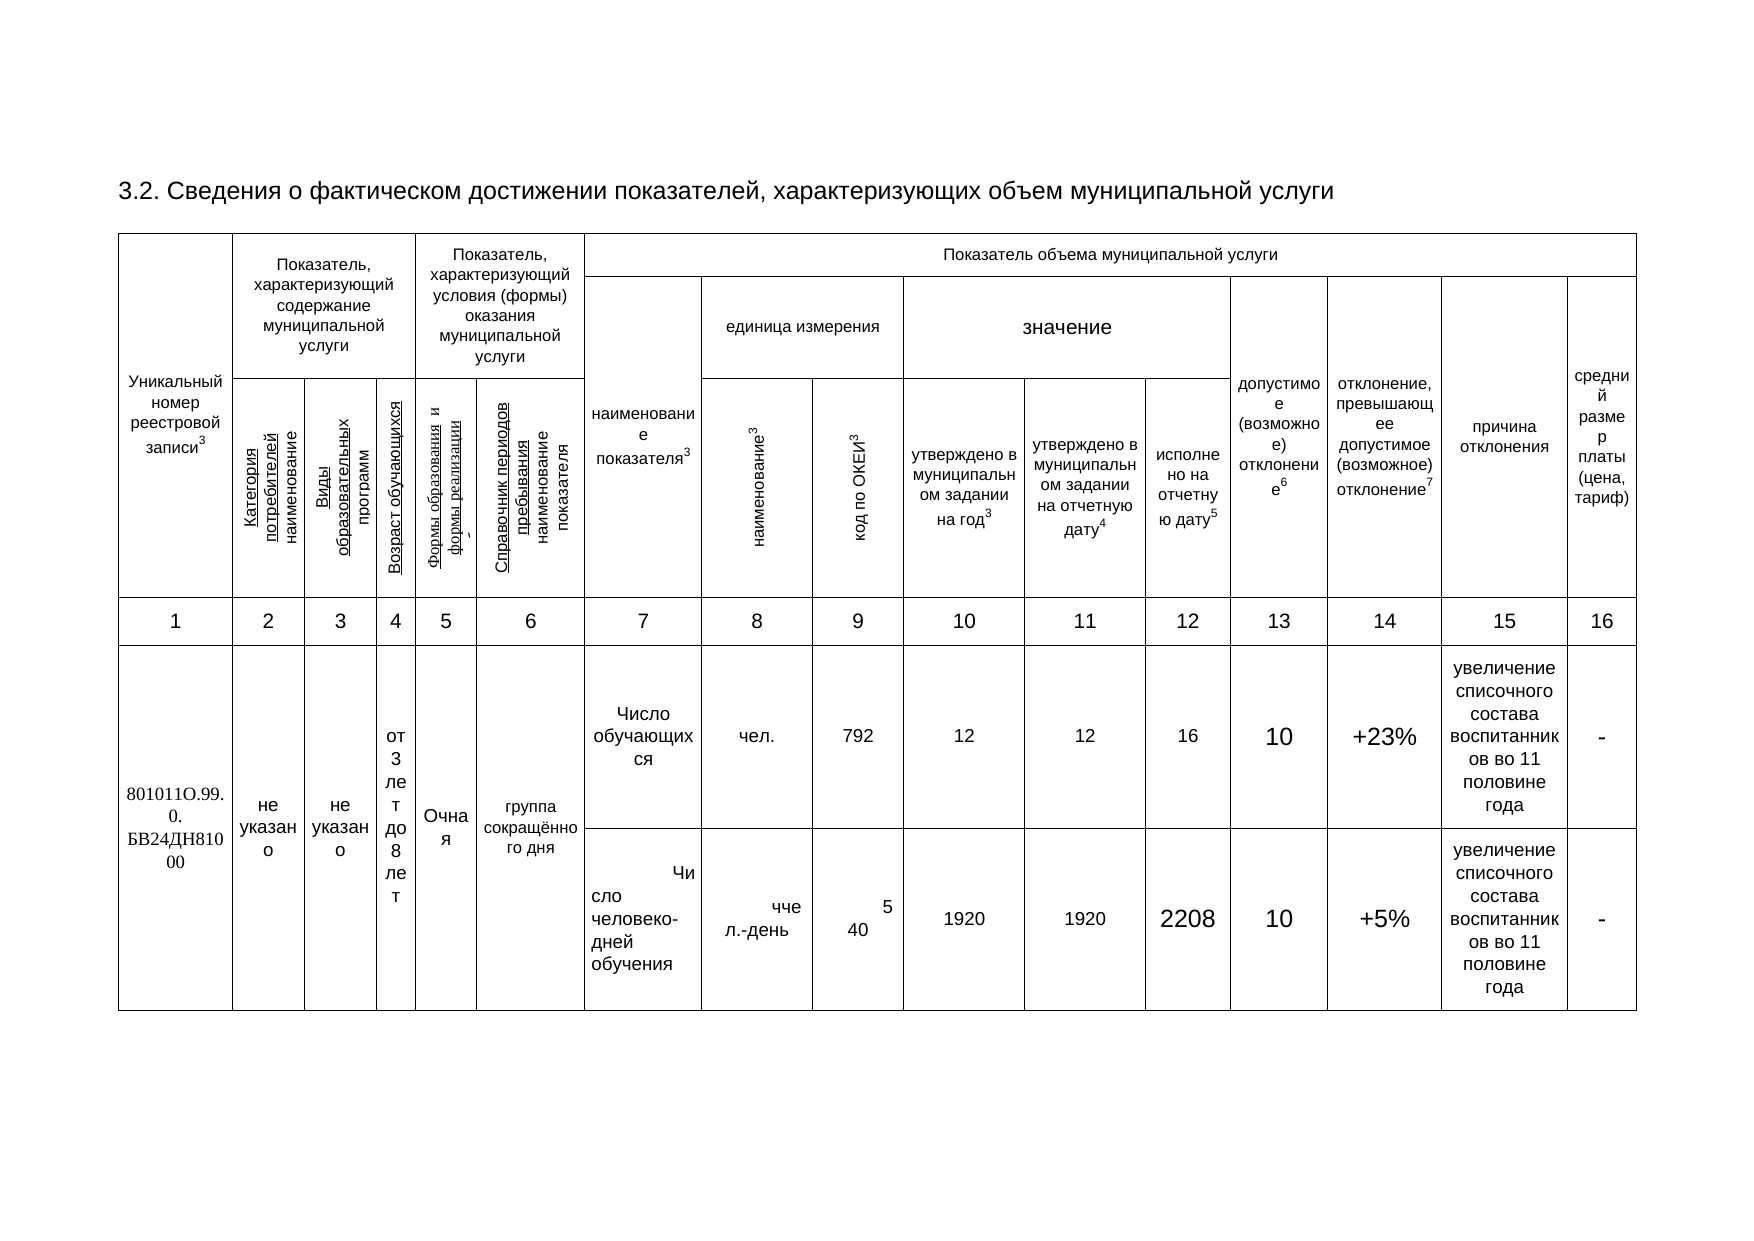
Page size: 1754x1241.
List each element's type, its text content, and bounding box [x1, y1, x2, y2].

table_cell 12 [1025, 646, 1145, 827]
table_cell 3 [305, 598, 376, 645]
table_cell 2 [233, 598, 304, 645]
table_cell не указано [233, 646, 304, 1010]
table_cell наименование3 [702, 379, 812, 597]
table_cell 5 [416, 598, 476, 645]
text 3.2. Сведения о фактическом достижении показателей, характеризующих объем муниципальной услуги [118, 176, 1636, 204]
table_cell исполнено на отчетную дату5 [1146, 379, 1230, 597]
table_cell Категория потребителей наименование показателя [233, 379, 304, 597]
table_cell чел. [702, 646, 812, 827]
table_cell - [1568, 646, 1636, 827]
table_cell 6 [477, 598, 584, 645]
table_cell 1920 [904, 829, 1024, 1010]
table_cell 540 [813, 829, 903, 1010]
table_cell 10 [904, 598, 1024, 645]
table_cell Число обучающихся [585, 646, 701, 827]
table_cell увеличение списочного состава воспитанников во 11 половине года [1442, 829, 1567, 1010]
table_cell 792 [813, 646, 903, 827]
table_cell единица измерения [702, 277, 903, 378]
table_cell 16 [1568, 598, 1636, 645]
table_cell код по ОКЕИ3 [813, 379, 903, 597]
table_cell средний размер платы (цена, тариф) [1568, 277, 1636, 597]
table_cell утверждено в муниципальном задании на год3 [904, 379, 1024, 597]
table_header Показатель объема муниципальной услуги [585, 234, 1636, 276]
table_cell Возраст обучающихся наименование показателя5 [377, 379, 415, 597]
table_cell от 3 лет до 8 лет [377, 646, 415, 1010]
table_cell отклонение, превышающее допустимое (возможное) отклонение7 [1328, 277, 1441, 597]
table_cell причина отклонения [1442, 277, 1567, 597]
table_cell 16 [1146, 646, 1230, 827]
table_cell 12 [1146, 598, 1230, 645]
table_cell Число человеко-дней обучения [585, 829, 701, 1010]
table_cell 11 [1025, 598, 1145, 645]
table_header Уникальный номер реестровой записи3 [119, 234, 232, 597]
table_cell Формы образования и формы реализации образовательных программ наименование показателя [416, 379, 476, 597]
table_cell ччел.-день [702, 829, 812, 1010]
table_cell 8 [702, 598, 812, 645]
table_cell Очная [416, 646, 476, 1010]
table_cell не указано [305, 646, 376, 1010]
table_cell 9 [813, 598, 903, 645]
table_cell 14 [1328, 598, 1441, 645]
table_cell 801011О.99.0. БВ24ДН81000 [119, 646, 232, 1010]
table_cell 12 [904, 646, 1024, 827]
table_cell 10 [1231, 829, 1327, 1010]
table_cell +5% [1328, 829, 1441, 1010]
table_cell 1920 [1025, 829, 1145, 1010]
table_cell +23% [1328, 646, 1441, 827]
table_cell Виды образовательных программ наименование показателя [305, 379, 376, 597]
table_cell утверждено в муниципальном задании на отчетную дату4 [1025, 379, 1145, 597]
table_cell группа сокращённого дня [477, 646, 584, 1010]
table_header Показатель, характеризующий содержание муниципальной услуги [233, 234, 415, 378]
table_cell допустимое (возможное) отклонение6 [1231, 277, 1327, 597]
table_cell 10 [1231, 646, 1327, 827]
table_cell 13 [1231, 598, 1327, 645]
table_cell 4 [377, 598, 415, 645]
table_cell наименование показателя3 [585, 277, 701, 597]
table_cell 15 [1442, 598, 1567, 645]
table_cell 2208 [1146, 829, 1230, 1010]
table_cell 7 [585, 598, 701, 645]
table_cell 1 [119, 598, 232, 645]
table_cell - [1568, 829, 1636, 1010]
table_cell Справочник периодов пребывания наименование показателя [477, 379, 584, 597]
table_cell значение [904, 277, 1230, 378]
table_cell увеличение списочного состава воспитанников во 11 половине года [1442, 646, 1567, 827]
table_header Показатель, характеризующий условия (формы) оказания муниципальной услуги [416, 234, 584, 378]
